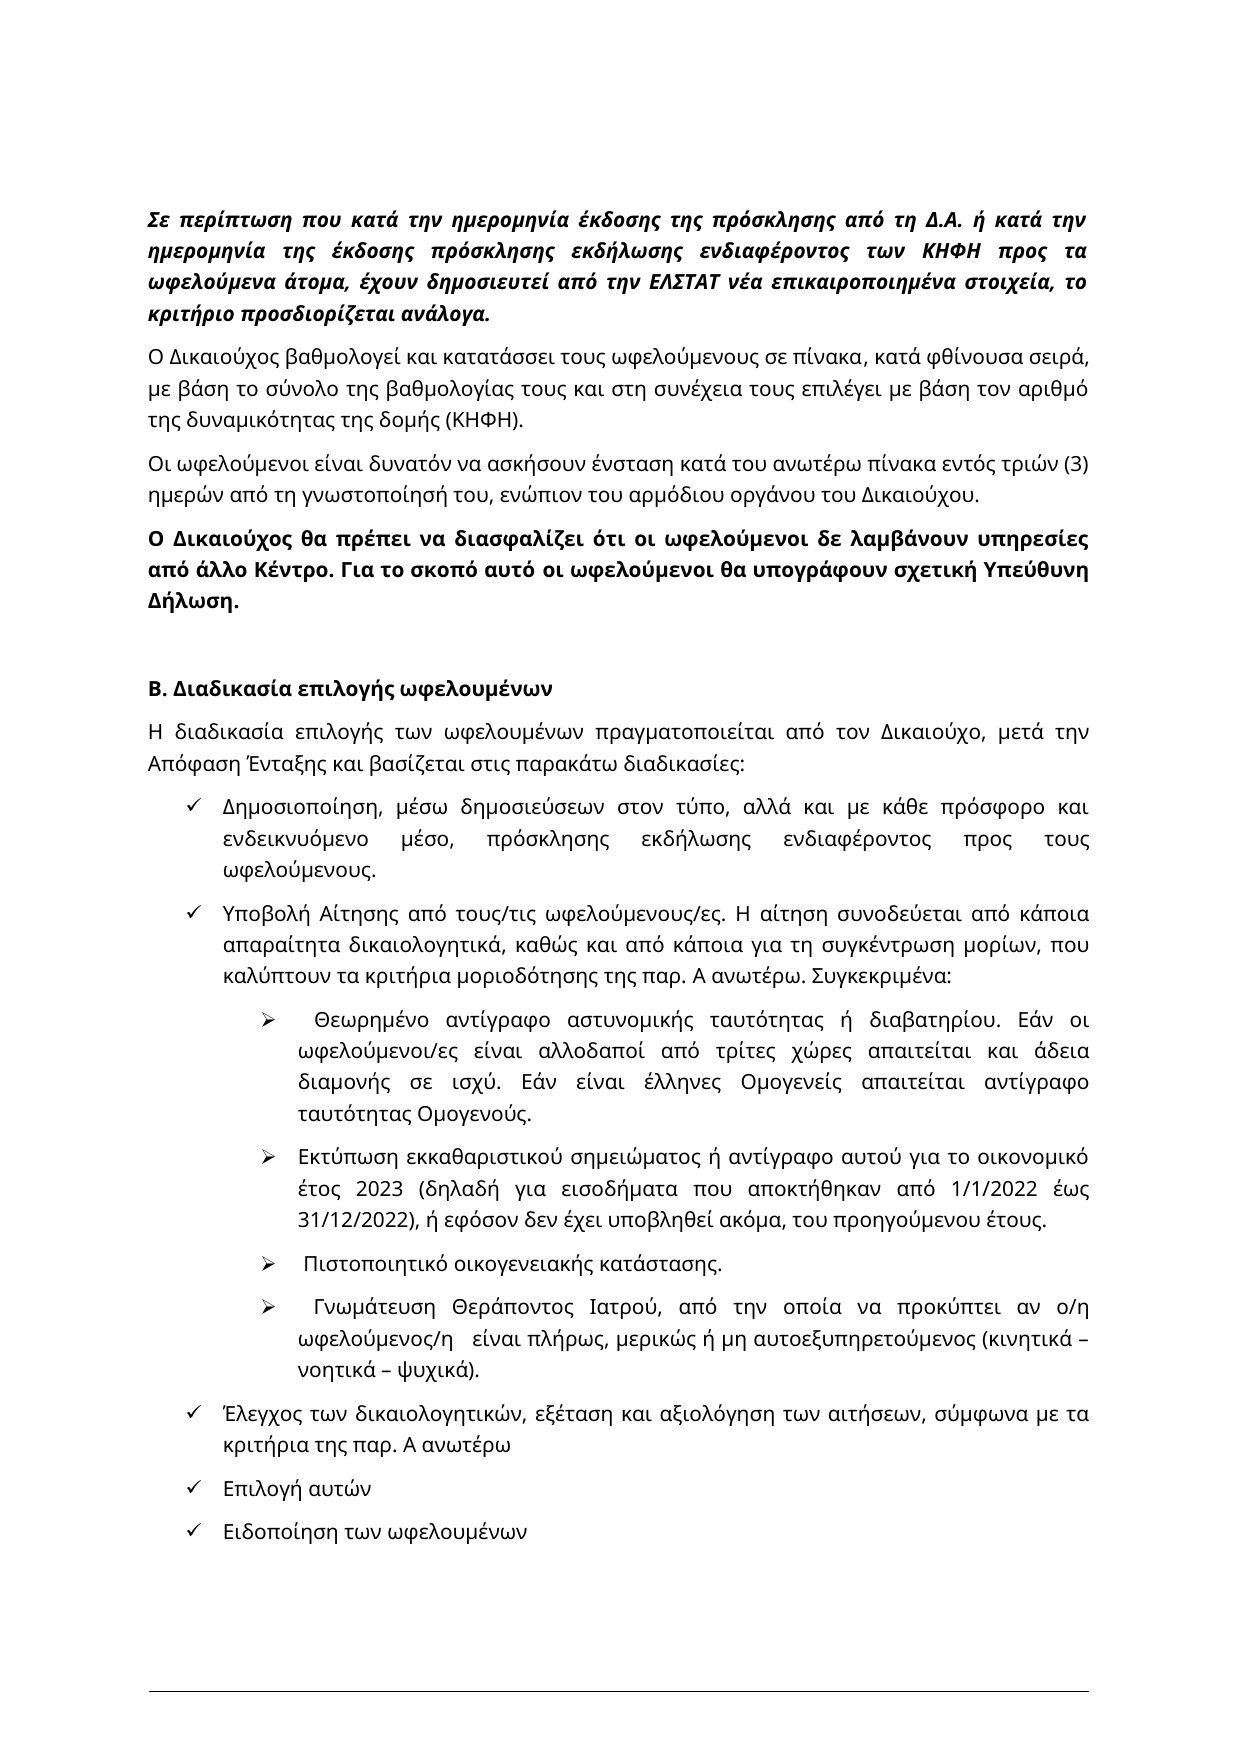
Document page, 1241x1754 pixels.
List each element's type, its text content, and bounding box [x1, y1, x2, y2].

list Έλεγχος των δικαιολογητικών, εξέταση και αξιολόγηση των αιτήσεων, σύμφωνα με τα κριτήρια της παρ. Α ανωτέρω [185, 1399, 1090, 1458]
list Εκτύπωση εκκαθαριστικού σημειώματος ή αντίγραφο αυτού για το οικονομικό έτος 2023 (δηλαδή για εισοδήματα που αποκτήθηκαν από 1/1/2022 έως 31/12/2022), ή εφόσον δεν έχει υποβληθεί ακόμα, του προηγούμενου έτους. [260, 1142, 1090, 1233]
list Γνωμάτευση Θεράποντος Ιατρού, από την οποία να προκύπτει αν ο/η ωφελούμενος/η είναι πλήρως, μερικώς ή μη αυτοεξυπηρετούμενος (κινητικά – νοητικά – ψυχικά). [260, 1292, 1090, 1383]
text Η διαδικασία επιλογής των ωφελουμένων πραγματοποιείται από τον Δικαιούχο, μετά την Απόφαση Ένταξης και βασίζεται στις παρακάτω διαδικασίες: [148, 717, 1090, 777]
list Επιλογή αυτών [185, 1474, 1090, 1502]
list Υποβολή Αίτησης από τους/τις ωφελούμενους/ες. Η αίτηση συνοδεύεται από κάποια απαραίτητα δικαιολογητικά, καθώς και από κάποια για τη συγκέντρωση μορίων, που καλύπτουν τα κριτήρια μοριοδότησης της παρ. Α ανωτέρω. Συγκεκριμένα: [185, 899, 1090, 990]
text Σε περίπτωση που κατά την ημερομηνία έκδοσης της πρόσκλησης από τη Δ.Α. ή κατά την ημερομηνία της έκδοσης πρόσκλησης εκδήλωσης ενδιαφέροντος των ΚΗΦΗ προς τα ωφελούμενα άτομα, έχουν δημοσιευτεί από την ΕΛΣΤΑΤ νέα επικαιροποιημένα στοιχεία, το κριτήριο προσδιορίζεται ανάλογα. [148, 205, 1090, 327]
list Θεωρημένο αντίγραφο αστυνομικής ταυτότητας ή διαβατηρίου. Εάν οι ωφελούμενοι/ες είναι αλλοδαποί από τρίτες χώρες απαιτείται και άδεια διαμονής σε ισχύ. Εάν είναι έλληνες Ομογενείς απαιτείται αντίγραφο ταυτότητας Ομογενούς. [260, 1005, 1090, 1127]
text Ο Δικαιούχος βαθμολογεί και κατατάσσει τους ωφελούμενους σε πίνακα, κατά φθίνουσα σειρά, με βάση το σύνολο της βαθμολογίας τους και στη συνέχεια τους επιλέγει με βάση τον αριθμό της δυναμικότητας της δομής (ΚΗΦΗ). [148, 342, 1090, 433]
text Οι ωφελούμενοι είναι δυνατόν να ασκήσουν ένσταση κατά του ανωτέρω πίνακα εντός τριών (3) ημερών από τη γνωστοποίησή του, ενώπιον του αρμόδιου οργάνου του Δικαιούχου. [148, 449, 1090, 508]
text Β. Διαδικασία επιλογής ωφελουμένων [148, 674, 1090, 702]
text Ο Δικαιούχος θα πρέπει να διασφαλίζει ότι οι ωφελούμενοι δε λαμβάνουν υπηρεσίες από άλλο Κέντρο. Για το σκοπό αυτό οι ωφελούμενοι θα υπογράφουν σχετική Υπεύθυνη Δήλωση. [148, 524, 1090, 615]
list Ειδοποίηση των ωφελουμένων [185, 1517, 1090, 1546]
list Δημοσιοποίηση, μέσω δημοσιεύσεων στον τύπο, αλλά και με κάθε πρόσφορο και ενδεικνυόμενο μέσο, πρόσκλησης εκδήλωσης ενδιαφέροντος προς τους ωφελούμενους. [185, 792, 1090, 883]
list Πιστοποιητικό οικογενειακής κατάστασης. [260, 1249, 1090, 1277]
